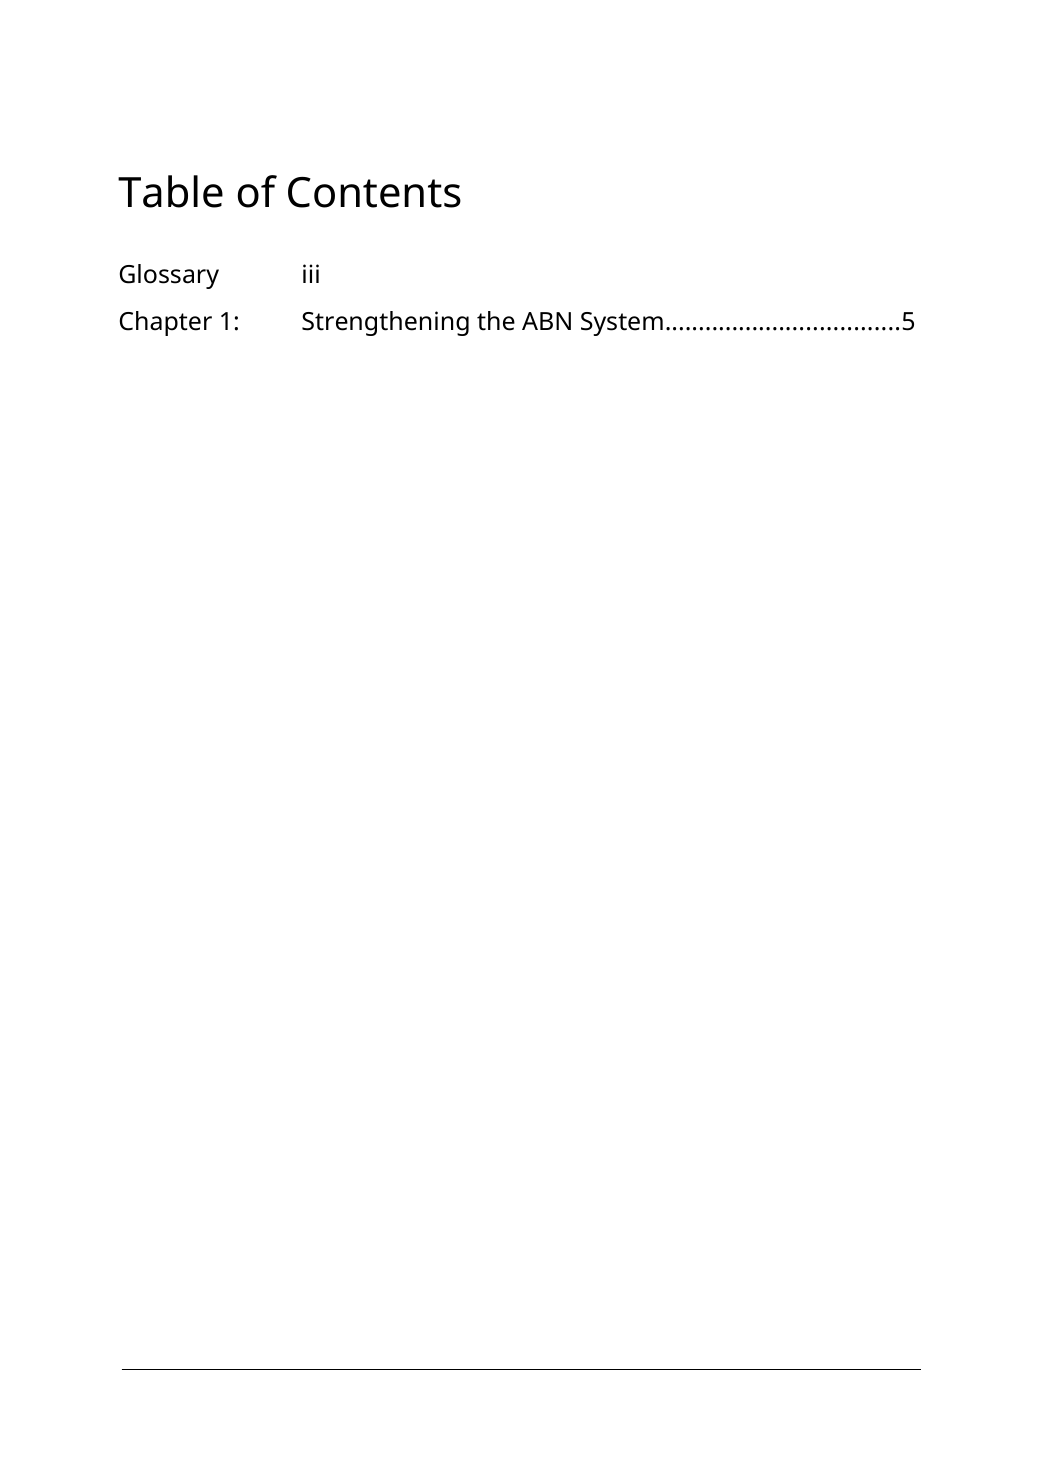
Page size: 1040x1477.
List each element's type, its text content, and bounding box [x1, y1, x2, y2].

text Glossary iii [118, 257, 921, 291]
subtitle Table of Contents [118, 163, 921, 219]
text Chapter 1: Strengthening the ABN System 5 [118, 303, 921, 338]
